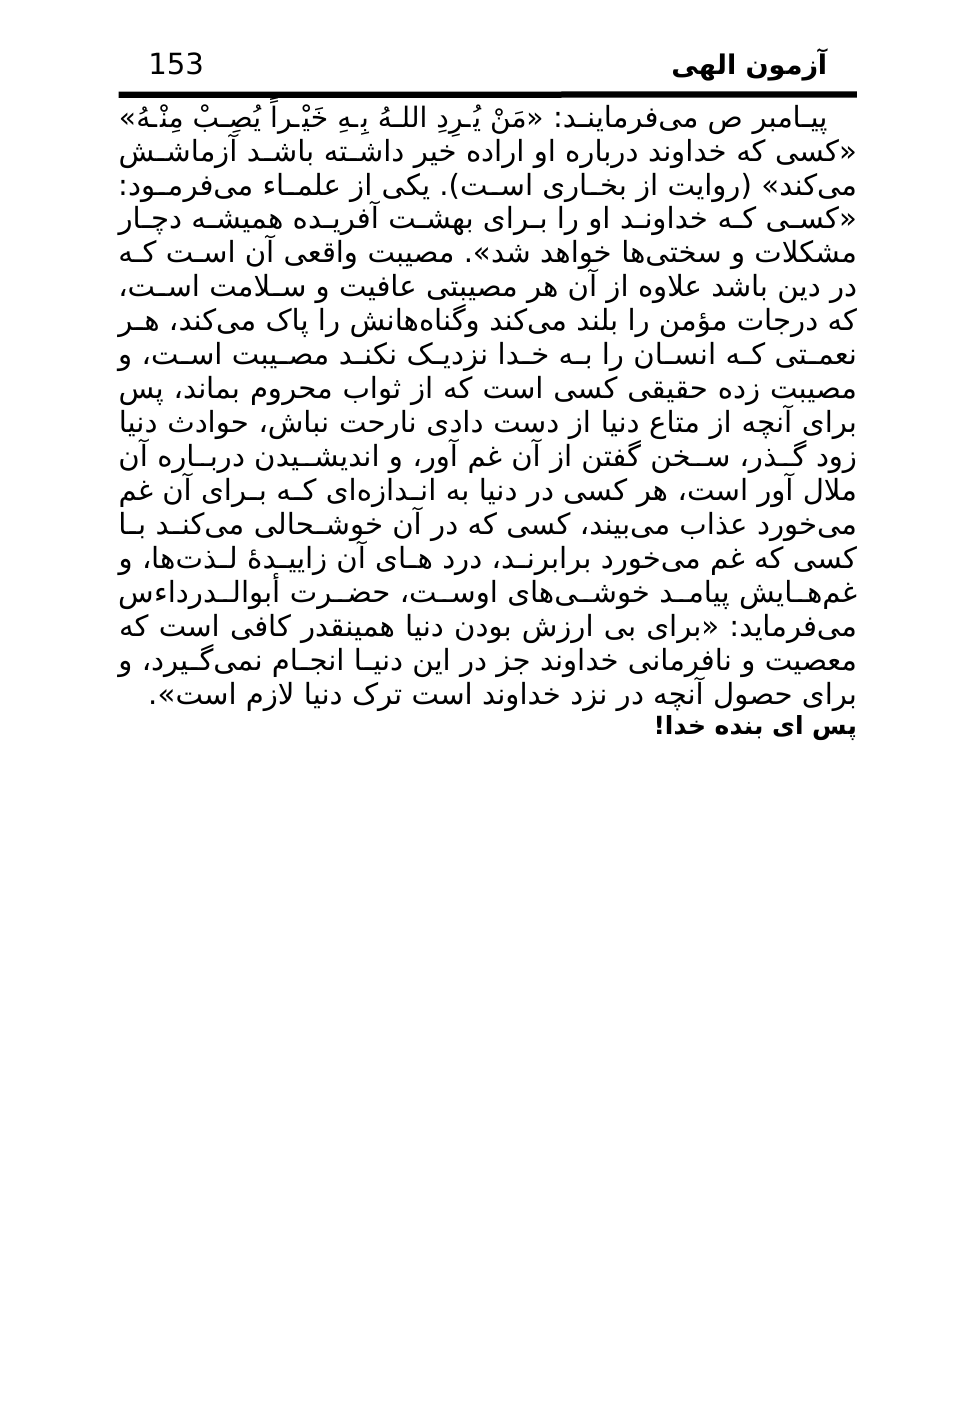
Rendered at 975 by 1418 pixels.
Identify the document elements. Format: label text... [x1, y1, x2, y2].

text پیامبر ص مى‌فرمایند: «مَنْ يُرِدِ اللهُ بِهِ خَيْراً يُصِبْ مِنْهُ» «کسى که خداوند درباره او اراده خیر داشته باشد آزماشش مى‌کند» (روایت از بخارى است). یکى از علماء مى‌فرمود: «کسى که خداوند او را براى بهشت آفریده همیشه دچار مشکلات و سختى‌ها خواهد شد». مصیبت واقعى آن است که در دین باشد علاوه از آن هر مصیبتى عافیت و سلامت است، که درجات مؤمن را بلند مى‌کند وگناه‌هانش را پاک مى‌کند، هر نعمتى که انسان را به خدا نزدیک نکند مصیبت است، و مصیبت زده حقیقى کسى است که از ثواب محروم بماند، پس براى آنچه از متاع دنیا از دست دادى نارحت نباش، حوادث دنیا زود گذر، سخن گفتن از آن غم آور، و اندیشیدن درباره آن ملال آور است، هر کسى در دنیا به اندازه‌اى که براى آن غم مى‌خورد عذاب مى‌بیند، کسى که در آن خوشحالى مى‌کند با کسى که غم مى‌خورد برابرند، درد هاى آن زاییدۀ لذت‌ها، و غم‌هایش پیامد خوشى‌هاى اوست، حضرت أبوالدرداءس مى‌فرماید: «براى بى ارزش بودن دنیا همینقدر کافى است که معصیت و نافرمانى خداوند جز در این دنیا انجام نمى‌گیرد، و براى حصول آنچه در نزد خداوند است ترک دنیا لازم است». [118, 100, 857, 711]
text پس اى بنده خدا! [118, 711, 857, 740]
